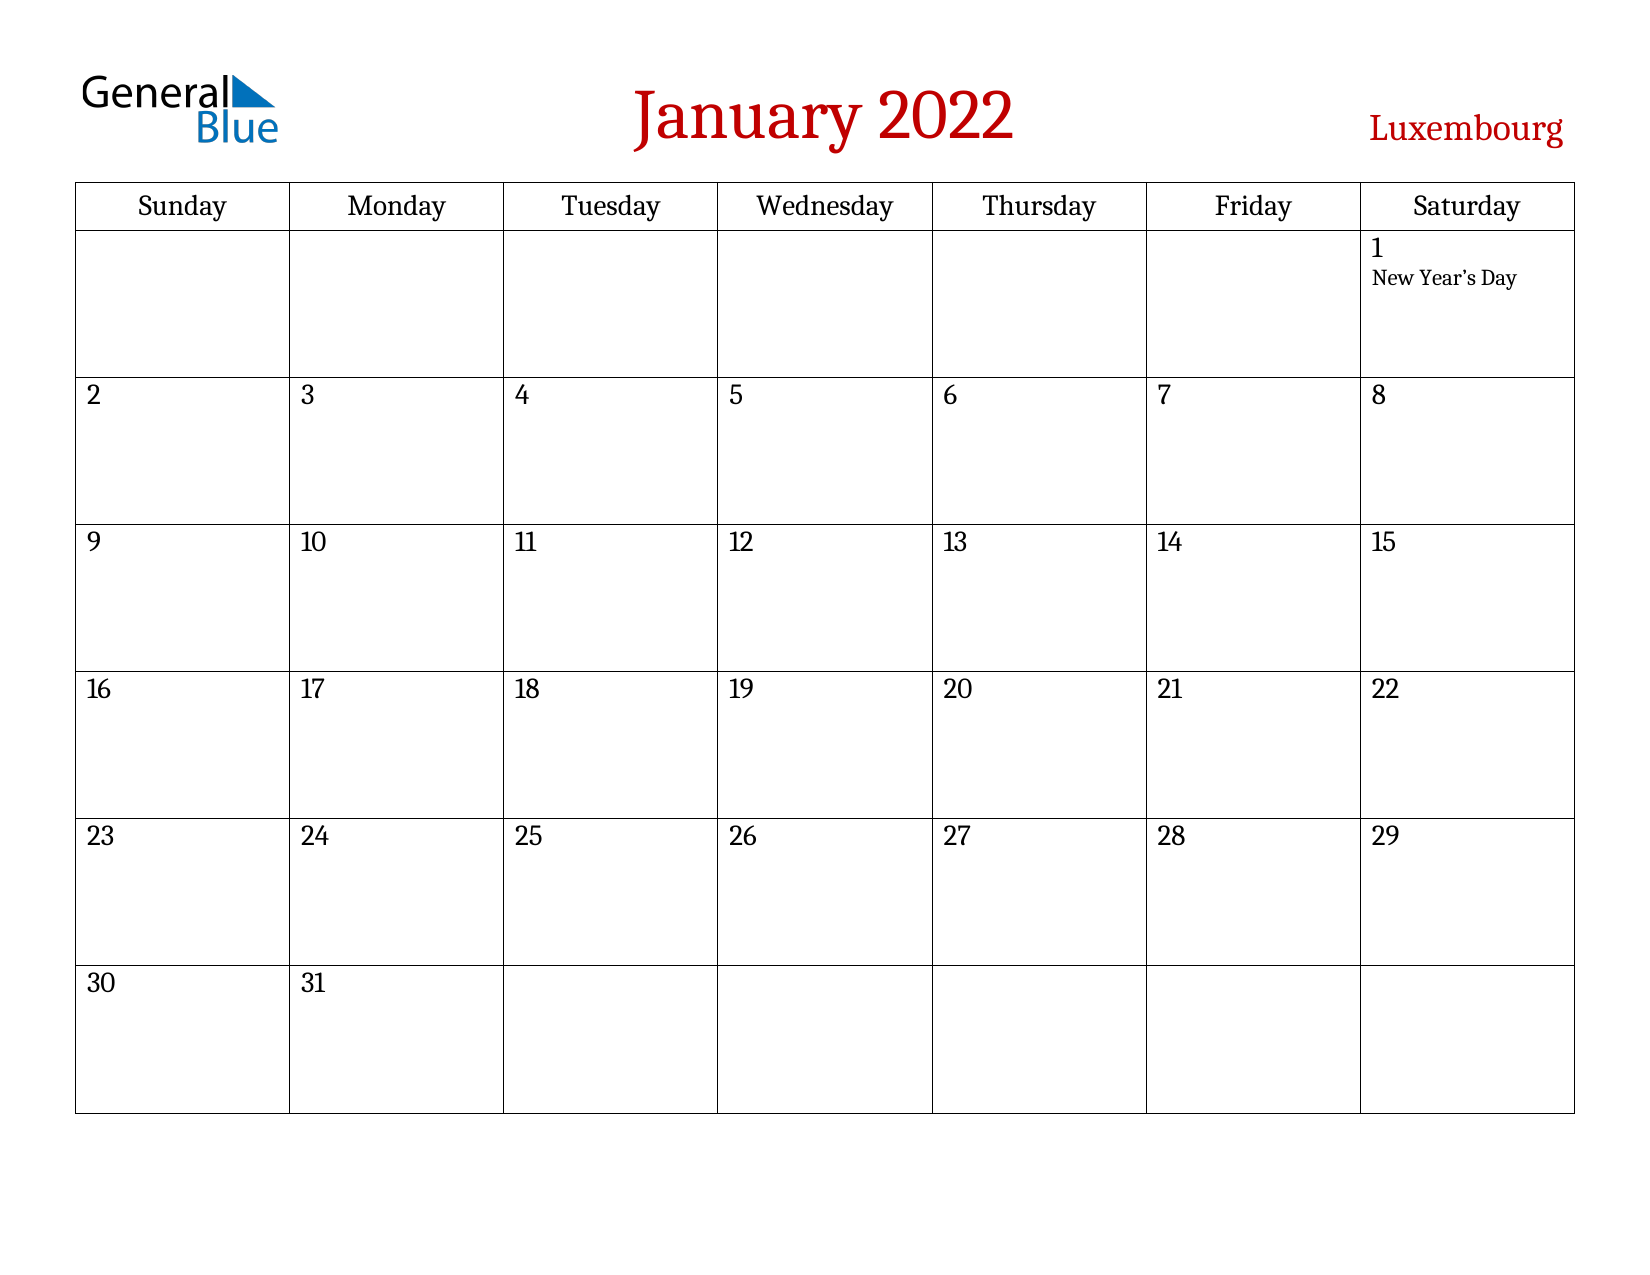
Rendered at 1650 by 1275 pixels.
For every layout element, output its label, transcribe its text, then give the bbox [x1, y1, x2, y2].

table_cell [1147, 1000, 1360, 1112]
table_cell [290, 1000, 503, 1112]
table_cell [718, 559, 932, 671]
table_cell [718, 853, 932, 965]
table_cell 14 [1147, 525, 1360, 559]
table_cell [933, 1000, 1146, 1112]
table_header [76, 75, 503, 182]
table_header Luxembourg [1146, 75, 1574, 182]
table_cell [76, 559, 289, 671]
table_cell [504, 966, 717, 1000]
table_cell 4 [504, 378, 717, 412]
table_cell [1361, 966, 1574, 1000]
table_cell Saturday [1361, 183, 1574, 230]
table_cell [76, 706, 289, 818]
table_cell [718, 231, 932, 264]
table_cell [718, 265, 932, 377]
table_cell 17 [290, 672, 503, 706]
table_cell 24 [290, 819, 503, 853]
table_cell 29 [1361, 819, 1574, 853]
table_cell [933, 706, 1146, 818]
table_cell 25 [504, 819, 717, 853]
table_cell [1361, 853, 1574, 965]
table_cell 9 [76, 525, 289, 559]
table_cell 1 [1361, 231, 1574, 264]
table_cell [933, 265, 1146, 377]
table_cell [1361, 1000, 1574, 1112]
table_cell 3 [290, 378, 503, 412]
table_cell [718, 1000, 932, 1112]
table_cell Thursday [933, 183, 1146, 230]
table_cell 11 [504, 525, 717, 559]
table_cell [76, 265, 289, 377]
table_cell 28 [1147, 819, 1360, 853]
table_cell [933, 231, 1146, 264]
table_cell 15 [1361, 525, 1574, 559]
table_cell Wednesday [718, 183, 932, 230]
table_cell [1147, 853, 1360, 965]
table_cell [76, 853, 289, 965]
table_cell 27 [933, 819, 1146, 853]
table_cell [933, 966, 1146, 1000]
table_cell 10 [290, 525, 503, 559]
table_cell [504, 412, 717, 524]
table_cell 8 [1361, 378, 1574, 412]
table_cell 2 [76, 378, 289, 412]
table_cell 6 [933, 378, 1146, 412]
table_cell 13 [933, 525, 1146, 559]
table_cell 30 [76, 966, 289, 1000]
table_cell 22 [1361, 672, 1574, 706]
table_cell [718, 412, 932, 524]
table_cell [504, 853, 717, 965]
table_cell 20 [933, 672, 1146, 706]
table_cell 16 [76, 672, 289, 706]
table_cell 21 [1147, 672, 1360, 706]
table_cell [504, 231, 717, 264]
table_cell [504, 1000, 717, 1112]
table_cell Sunday [76, 183, 289, 230]
table_cell [290, 231, 503, 264]
table_cell [504, 559, 717, 671]
table_cell [933, 559, 1146, 671]
table_cell [1147, 966, 1360, 1000]
table_cell [290, 265, 503, 377]
table_cell [290, 853, 503, 965]
table_cell [1361, 412, 1574, 524]
table_cell [1147, 412, 1360, 524]
table_cell [76, 1000, 289, 1112]
table_cell [933, 412, 1146, 524]
table_cell [718, 966, 932, 1000]
table_cell [1361, 559, 1574, 671]
table_cell 23 [76, 819, 289, 853]
table_cell New Year’s Day [1361, 265, 1574, 377]
table_cell Friday [1147, 183, 1360, 230]
table_cell [504, 265, 717, 377]
table_cell [1147, 706, 1360, 818]
table_cell [718, 706, 932, 818]
table_cell [1147, 231, 1360, 264]
table_cell 19 [718, 672, 932, 706]
picture [82, 75, 278, 143]
table_cell 5 [718, 378, 932, 412]
table_cell [1147, 559, 1360, 671]
table_cell 31 [290, 966, 503, 1000]
table_cell 26 [718, 819, 932, 853]
table_cell 18 [504, 672, 717, 706]
table_cell Tuesday [504, 183, 717, 230]
table_cell [76, 231, 289, 264]
table_cell Monday [290, 183, 503, 230]
table_cell [290, 412, 503, 524]
table_cell [1361, 706, 1574, 818]
table_cell [290, 706, 503, 818]
table_cell [1147, 265, 1360, 377]
table_header January 2022 [504, 75, 1146, 182]
table_cell 12 [718, 525, 932, 559]
table_cell [290, 559, 503, 671]
table_cell 7 [1147, 378, 1360, 412]
table_cell [504, 706, 717, 818]
table_cell [933, 853, 1146, 965]
table_cell [76, 412, 289, 524]
